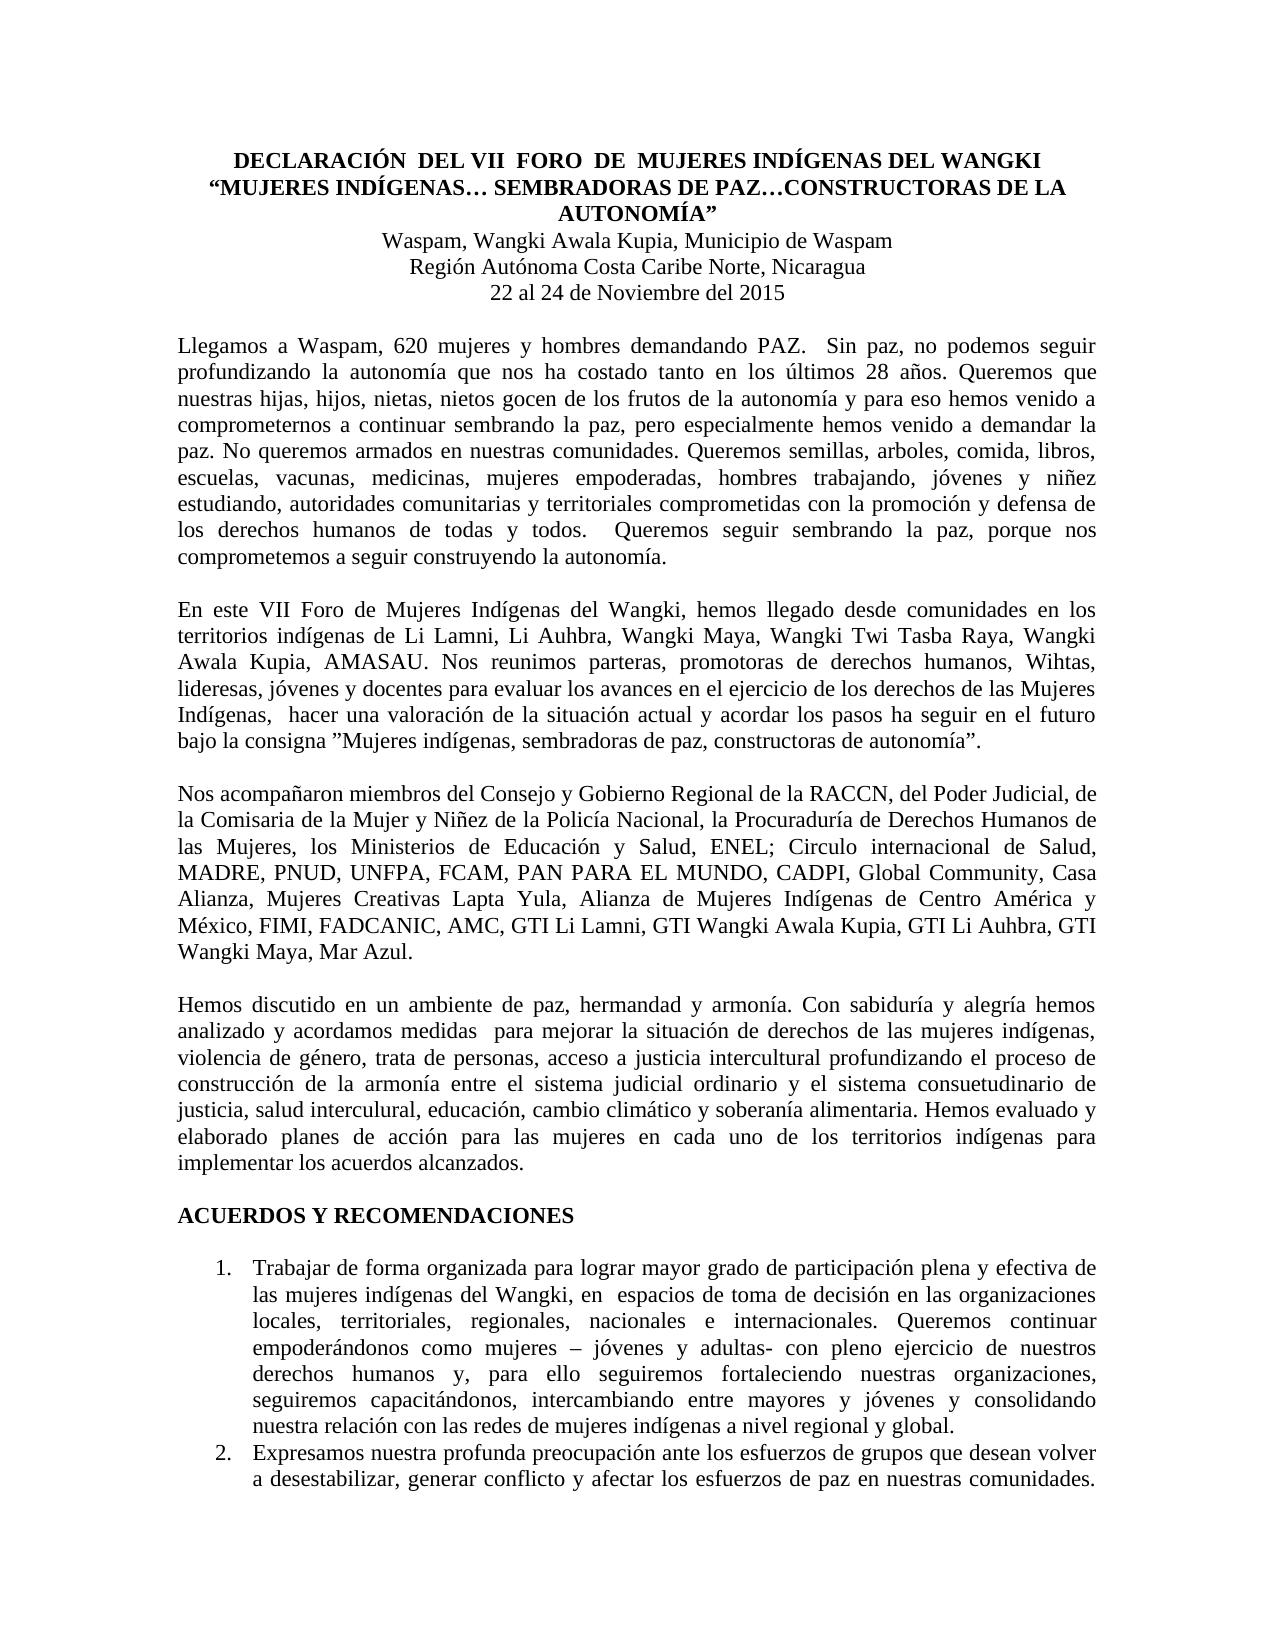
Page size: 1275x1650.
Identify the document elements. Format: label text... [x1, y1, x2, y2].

text Llegamos a Waspam, 620 mujeres y hombres demandando PAZ. Sin paz, no podemos seguir profundizando la autonomía que nos ha costado tanto en los últimos 28 años. Queremos que nuestras hijas, hijos, nietas, nietos gocen de los frutos de la autonomía y para eso hemos venido a comprometernos a continuar sembrando la paz, pero especialmente hemos venido a demandar la paz. No queremos armados en nuestras comunidades. Queremos semillas, arboles, comida, libros, escuelas, vacunas, medicinas, mujeres empoderadas, hombres trabajando, jóvenes y niñez estudiando, autoridades comunitarias y territoriales comprometidas con la promoción y defensa de los derechos humanos de todas y todos. Queremos seguir sembrando la paz, porque nos comprometemos a seguir construyendo la autonomía. [177, 332, 1098, 569]
text DECLARACIÓN DEL VII FORO DE MUJERES INDÍGENAS DEL WANGKI [177, 148, 1098, 174]
text Waspam, Wangki Awala Kupia, Municipio de Waspam [177, 227, 1098, 253]
text En este VII Foro de Mujeres Indígenas del Wangki, hemos llegado desde comunidades en los territorios indígenas de Li Lamni, Li Auhbra, Wangki Maya, Wangki Twi Tasba Raya, Wangki Awala Kupia, AMASAU. Nos reunimos parteras, promotoras de derechos humanos, Wihtas, lideresas, jóvenes y docentes para evaluar los avances en el ejercicio de los derechos de las Mujeres Indígenas, hacer una valoración de la situación actual y acordar los pasos ha seguir en el futuro bajo la consigna ”Mujeres indígenas, sembradoras de paz, constructoras de autonomía”. [177, 596, 1098, 754]
list Trabajar de forma organizada para lograr mayor grado de participación plena y efectiva de las mujeres indígenas del Wangki, en espacios de toma de decisión en las organizaciones locales, territoriales, regionales, nacionales e internacionales. Queremos continuar empoderándonos como mujeres – jóvenes y adultas- con pleno ejercicio de nuestros derechos humanos y, para ello seguiremos fortaleciendo nuestras organizaciones, seguiremos capacitándonos, intercambiando entre mayores y jóvenes y consolidando nuestra relación con las redes de mujeres indígenas a nivel regional y global. [215, 1254, 1098, 1439]
text 22 al 24 de Noviembre del 2015 [177, 279, 1098, 306]
text Nos acompañaron miembros del Consejo y Gobierno Regional de la RACCN, del Poder Judicial, de la Comisaria de la Mujer y Niñez de la Policía Nacional, la Procuraduría de Derechos Humanos de las Mujeres, los Ministerios de Educación y Salud, ENEL; Circulo internacional de Salud, MADRE, PNUD, UNFPA, FCAM, PAN PARA EL MUNDO, CADPI, Global Community, Casa Alianza, Mujeres Creativas Lapta Yula, Alianza de Mujeres Indígenas de Centro América y México, FIMI, FADCANIC, AMC, GTI Li Lamni, GTI Wangki Awala Kupia, GTI Li Auhbra, GTI Wangki Maya, Mar Azul. [177, 780, 1098, 964]
text Región Autónoma Costa Caribe Norte, Nicaragua [177, 253, 1098, 279]
text “MUJERES INDÍGENAS… SEMBRADORAS DE PAZ…CONSTRUCTORAS DE LA AUTONOMÍA” [177, 174, 1098, 227]
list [215, 1439, 1098, 1492]
text Hemos discutido en un ambiente de paz, hermandad y armonía. Con sabiduría y alegría hemos analizado y acordamos medidas para mejorar la situación de derechos de las mujeres indígenas, violencia de género, trata de personas, acceso a justicia intercultural profundizando el proceso de construcción de la armonía entre el sistema judicial ordinario y el sistema consuetudinario de justicia, salud interculural, educación, cambio climático y soberanía alimentaria. Hemos evaluado y elaborado planes de acción para las mujeres en cada uno de los territorios indígenas para implementar los acuerdos alcanzados. [177, 991, 1098, 1175]
text ACUERDOS Y RECOMENDACIONES [177, 1202, 1098, 1228]
